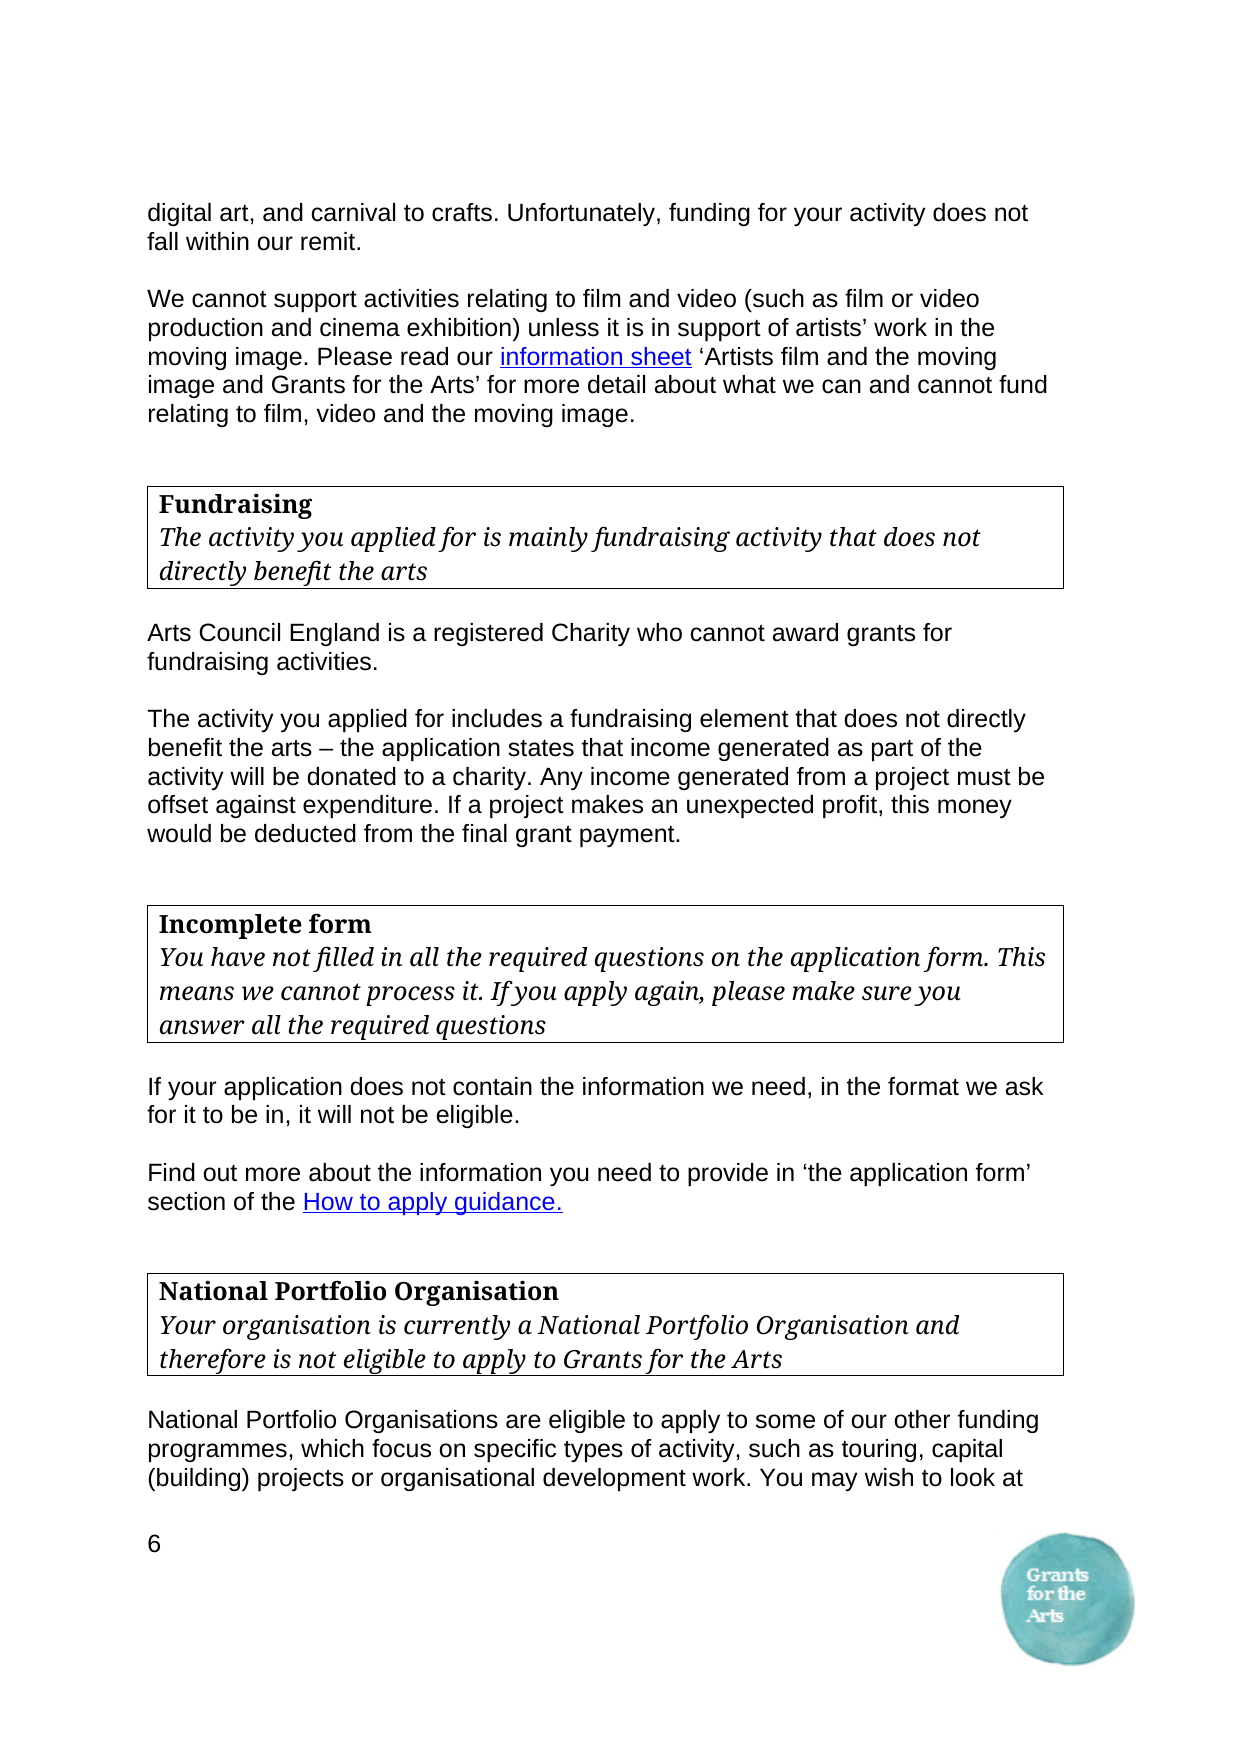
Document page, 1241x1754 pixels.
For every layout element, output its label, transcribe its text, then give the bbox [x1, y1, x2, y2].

picture [992, 1528, 1144, 1671]
table_header National Portfolio Organisation Your organisation is currently a National Portfolio Organisation and therefore is not eligible to apply to Grants for the Arts [148, 1274, 1063, 1375]
text We cannot support activities relating to film and video (such as film or video production and cinema exhibition) unless it is in support of artists’ work in the moving image. Please read our information sheet ‘Artists film and the moving image and Grants for the Arts’ for more detail about what we can and cannot fund relating to film, video and the moving image. [147, 284, 1063, 428]
text Find out more about the information you need to provide in ‘the application form’ section of the How to apply guidance. [147, 1158, 1063, 1215]
text If your application does not contain the information we need, in the format we ask for it to be in, it will not be eligible. [147, 1072, 1063, 1129]
table_header Fundraising The activity you applied for is mainly fundraising activity that does not directly benefit the arts [148, 487, 1063, 588]
text The activity you applied for includes a fundraising element that does not directly benefit the arts – the application states that income generated as part of the activity will be donated to a charity. Any income generated from a project must be offset against expenditure. If a project makes an unexpected profit, this money would be deducted from the final grant payment. [147, 704, 1063, 848]
table_header Incomplete form You have not filled in all the required questions on the application form. This means we cannot process it. If you apply again, please make sure you answer all the required questions [148, 906, 1063, 1042]
text Arts Council England is a registered Charity who cannot award grants for fundraising activities. [147, 618, 1063, 675]
